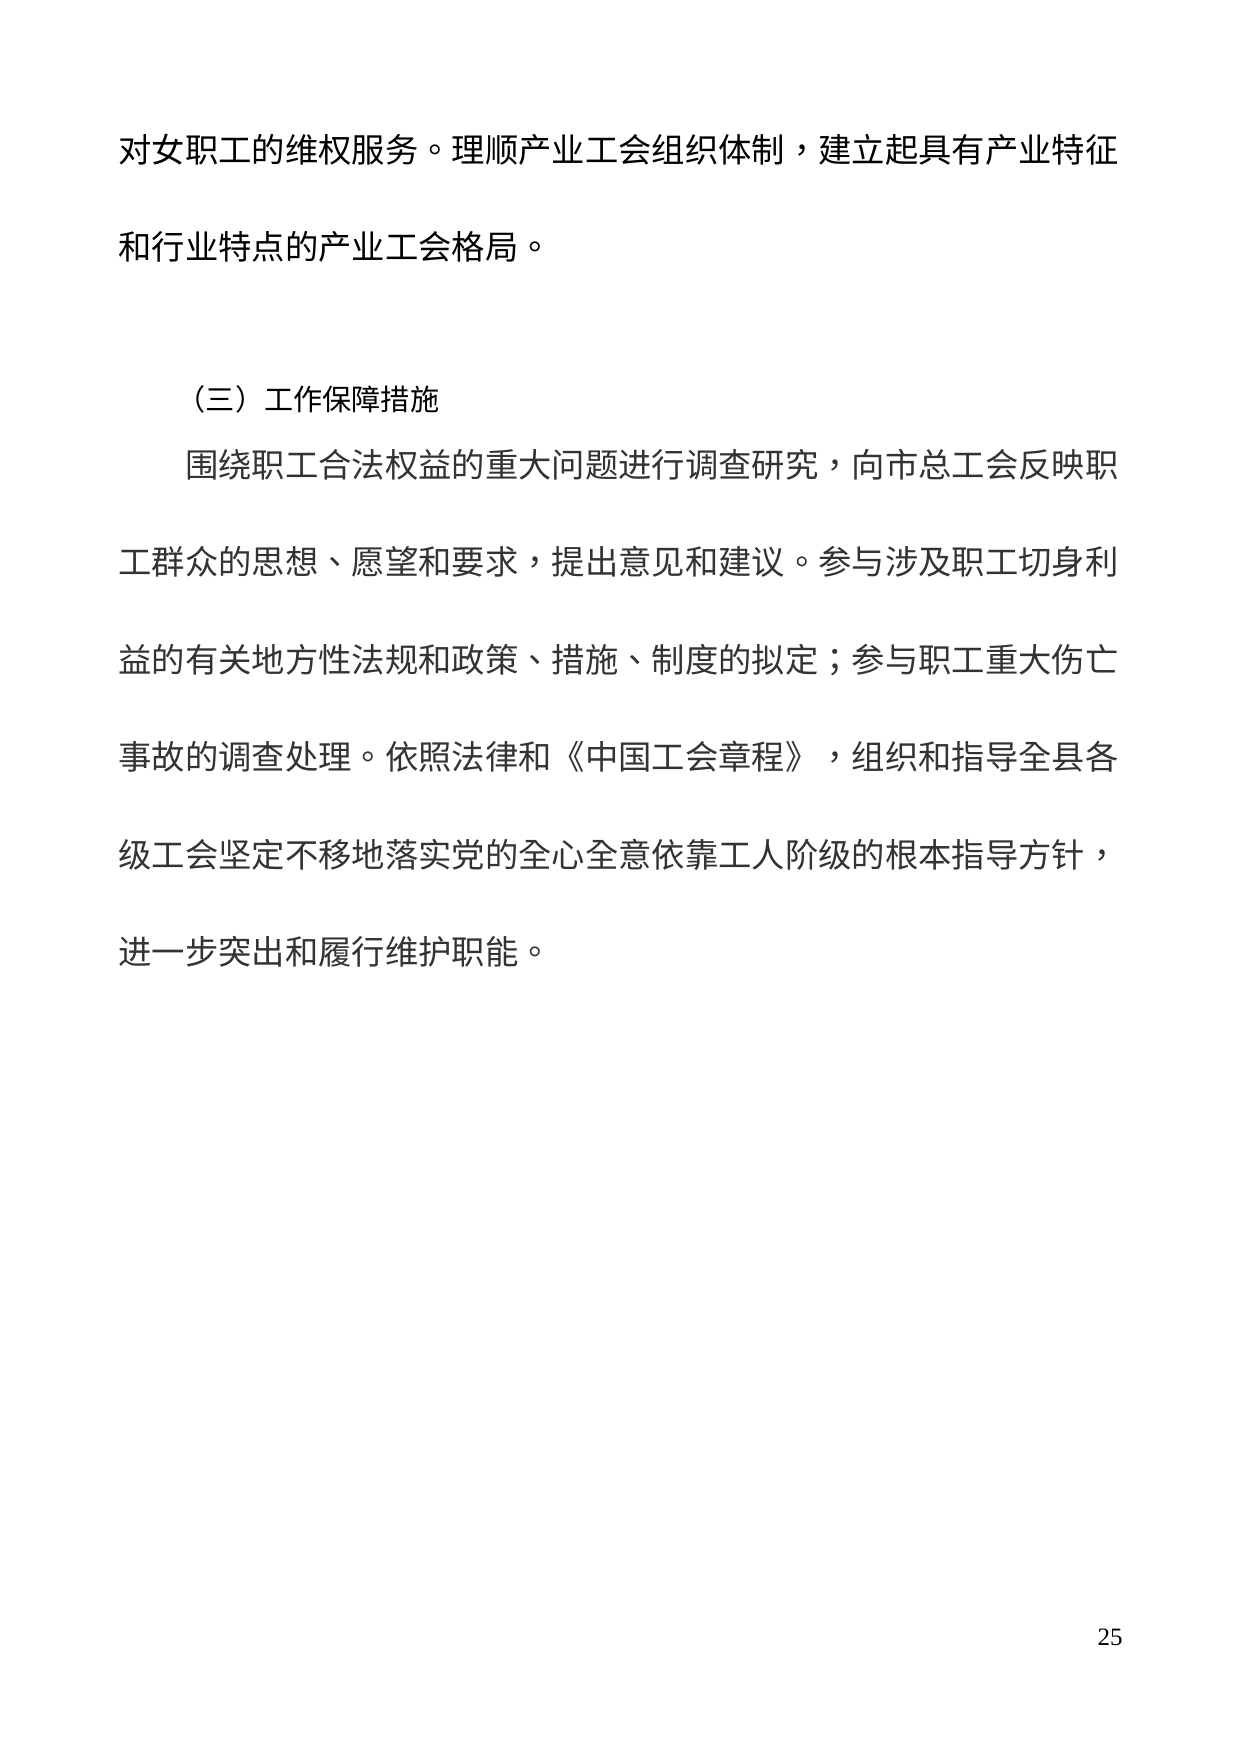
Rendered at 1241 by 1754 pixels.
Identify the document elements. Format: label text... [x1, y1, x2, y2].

text 围绕职工合法权益的重大问题进行调查研究，向市总工会反映职工群众的思想、愿望和要求，提出意见和建议。参与涉及职工切身利益的有关地方性法规和政策、措施、制度的拟定；参与职工重大伤亡事故的调查处理。依照法律和《中国工会章程》，组织和指导全县各级工会坚定不移地落实党的全心全意依靠工人阶级的根本指导方针，进一步突出和履行维护职能。 [118, 432, 1122, 984]
text （三）工作保障措施 [118, 367, 1122, 432]
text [118, 117, 1122, 279]
